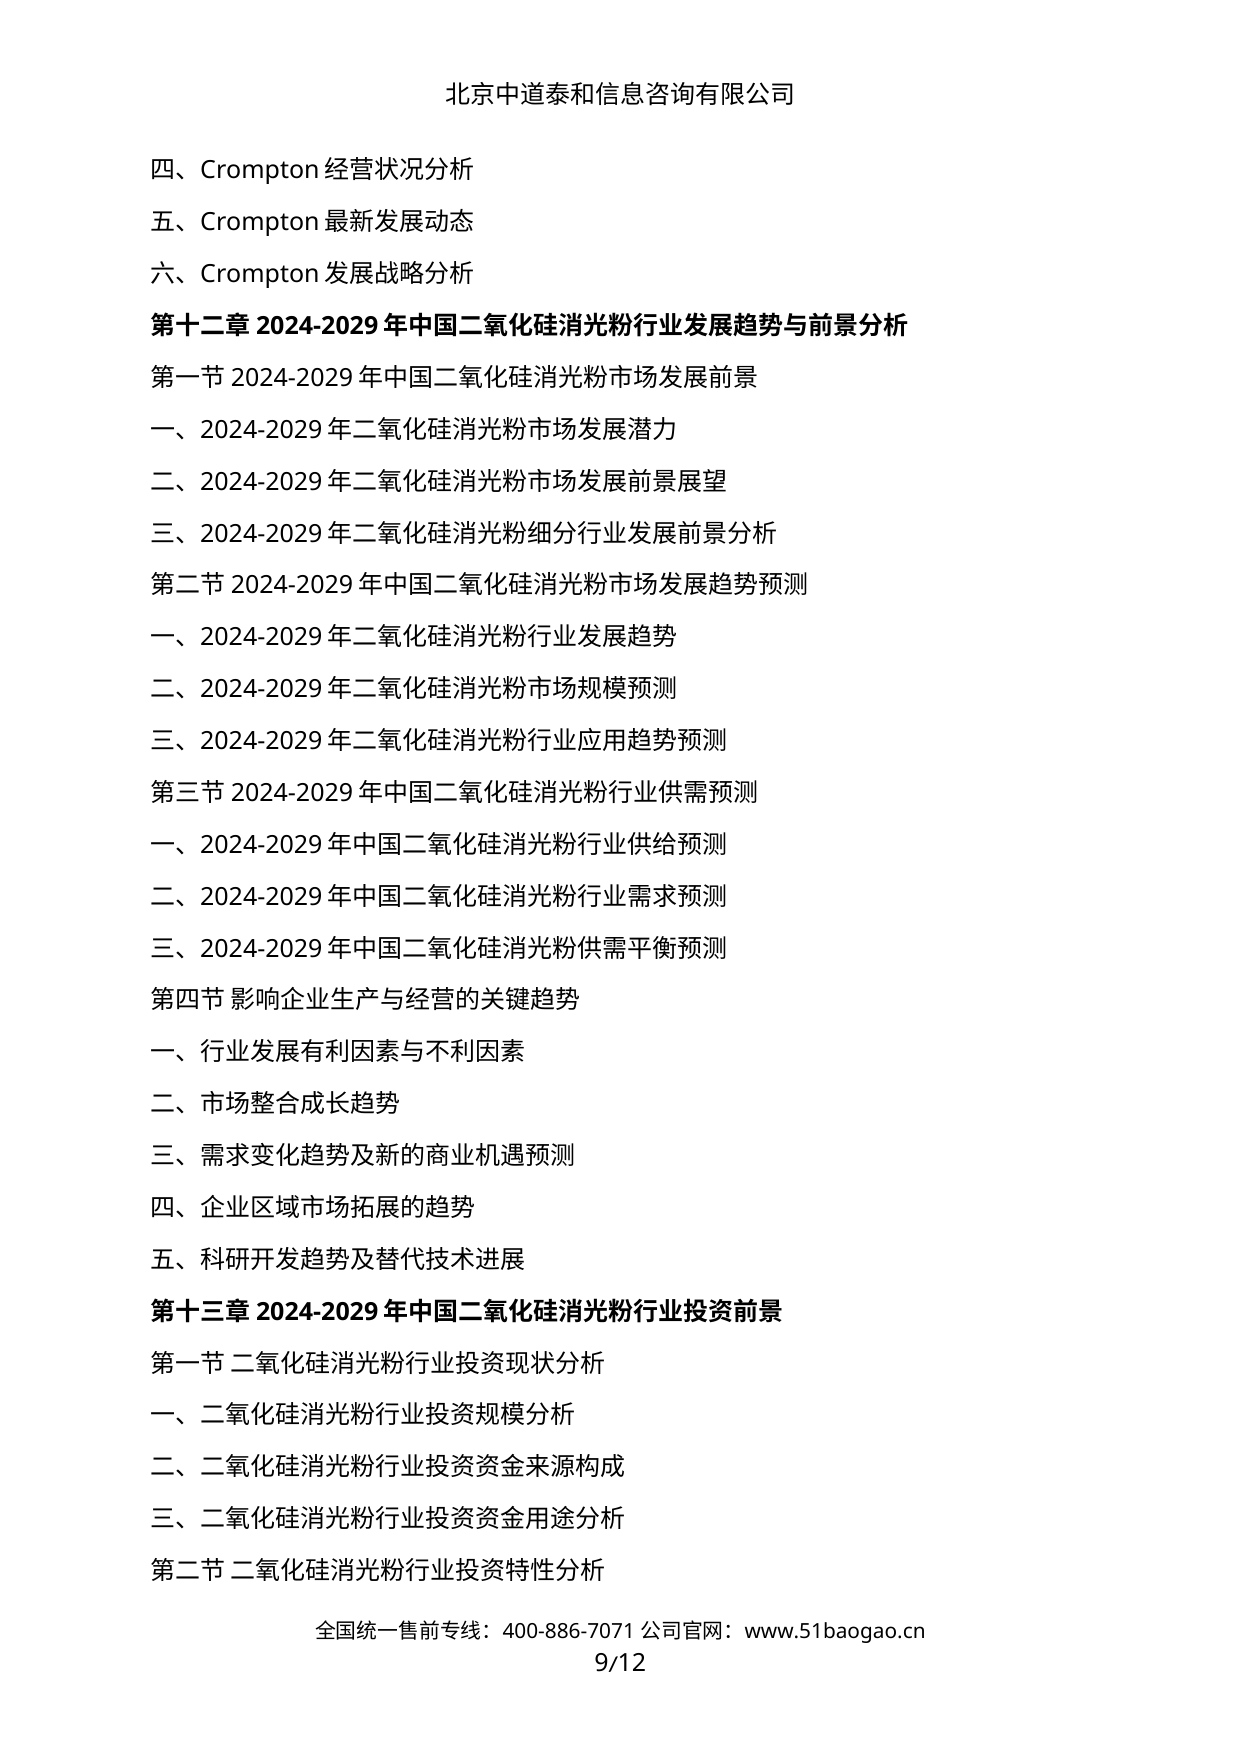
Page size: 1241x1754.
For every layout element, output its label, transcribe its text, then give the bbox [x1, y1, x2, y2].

text 四、企业区域市场拓展的趋势 [150, 1187, 1090, 1224]
text 三、二氧化硅消光粉行业投资资金用途分析 [150, 1499, 1090, 1535]
text 二、2024-2029年二氧化硅消光粉市场发展前景展望 [150, 461, 1090, 497]
text 第二节 2024-2029年中国二氧化硅消光粉市场发展趋势预测 [150, 565, 1090, 601]
text 三、2024-2029年二氧化硅消光粉行业应用趋势预测 [150, 721, 1090, 757]
text 三、2024-2029年二氧化硅消光粉细分行业发展前景分析 [150, 513, 1090, 549]
text 五、Crompton最新发展动态 [150, 202, 1090, 238]
text 一、2024-2029年二氧化硅消光粉市场发展潜力 [150, 409, 1090, 446]
text 第三节 2024-2029年中国二氧化硅消光粉行业供需预测 [150, 772, 1090, 809]
text 第二节 二氧化硅消光粉行业投资特性分析 [150, 1551, 1090, 1587]
text 四、Crompton经营状况分析 [150, 150, 1090, 186]
text 六、Crompton发展战略分析 [150, 254, 1090, 290]
text 第十二章 2024-2029年中国二氧化硅消光粉行业发展趋势与前景分析 [150, 306, 1090, 342]
text 二、2024-2029年二氧化硅消光粉市场规模预测 [150, 669, 1090, 705]
text 二、市场整合成长趋势 [150, 1084, 1090, 1120]
text 二、2024-2029年中国二氧化硅消光粉行业需求预测 [150, 876, 1090, 912]
text 一、二氧化硅消光粉行业投资规模分析 [150, 1395, 1090, 1431]
text 第一节 二氧化硅消光粉行业投资现状分析 [150, 1343, 1090, 1379]
text 第四节 影响企业生产与经营的关键趋势 [150, 980, 1090, 1016]
text 二、二氧化硅消光粉行业投资资金来源构成 [150, 1447, 1090, 1483]
text 一、2024-2029年中国二氧化硅消光粉行业供给预测 [150, 824, 1090, 861]
text 第一节 2024-2029年中国二氧化硅消光粉市场发展前景 [150, 357, 1090, 394]
text 三、2024-2029年中国二氧化硅消光粉供需平衡预测 [150, 928, 1090, 964]
text 第十三章 2024-2029年中国二氧化硅消光粉行业投资前景 [150, 1291, 1090, 1327]
text 三、需求变化趋势及新的商业机遇预测 [150, 1136, 1090, 1172]
text 一、行业发展有利因素与不利因素 [150, 1032, 1090, 1068]
text 五、科研开发趋势及替代技术进展 [150, 1239, 1090, 1276]
text 一、2024-2029年二氧化硅消光粉行业发展趋势 [150, 617, 1090, 653]
